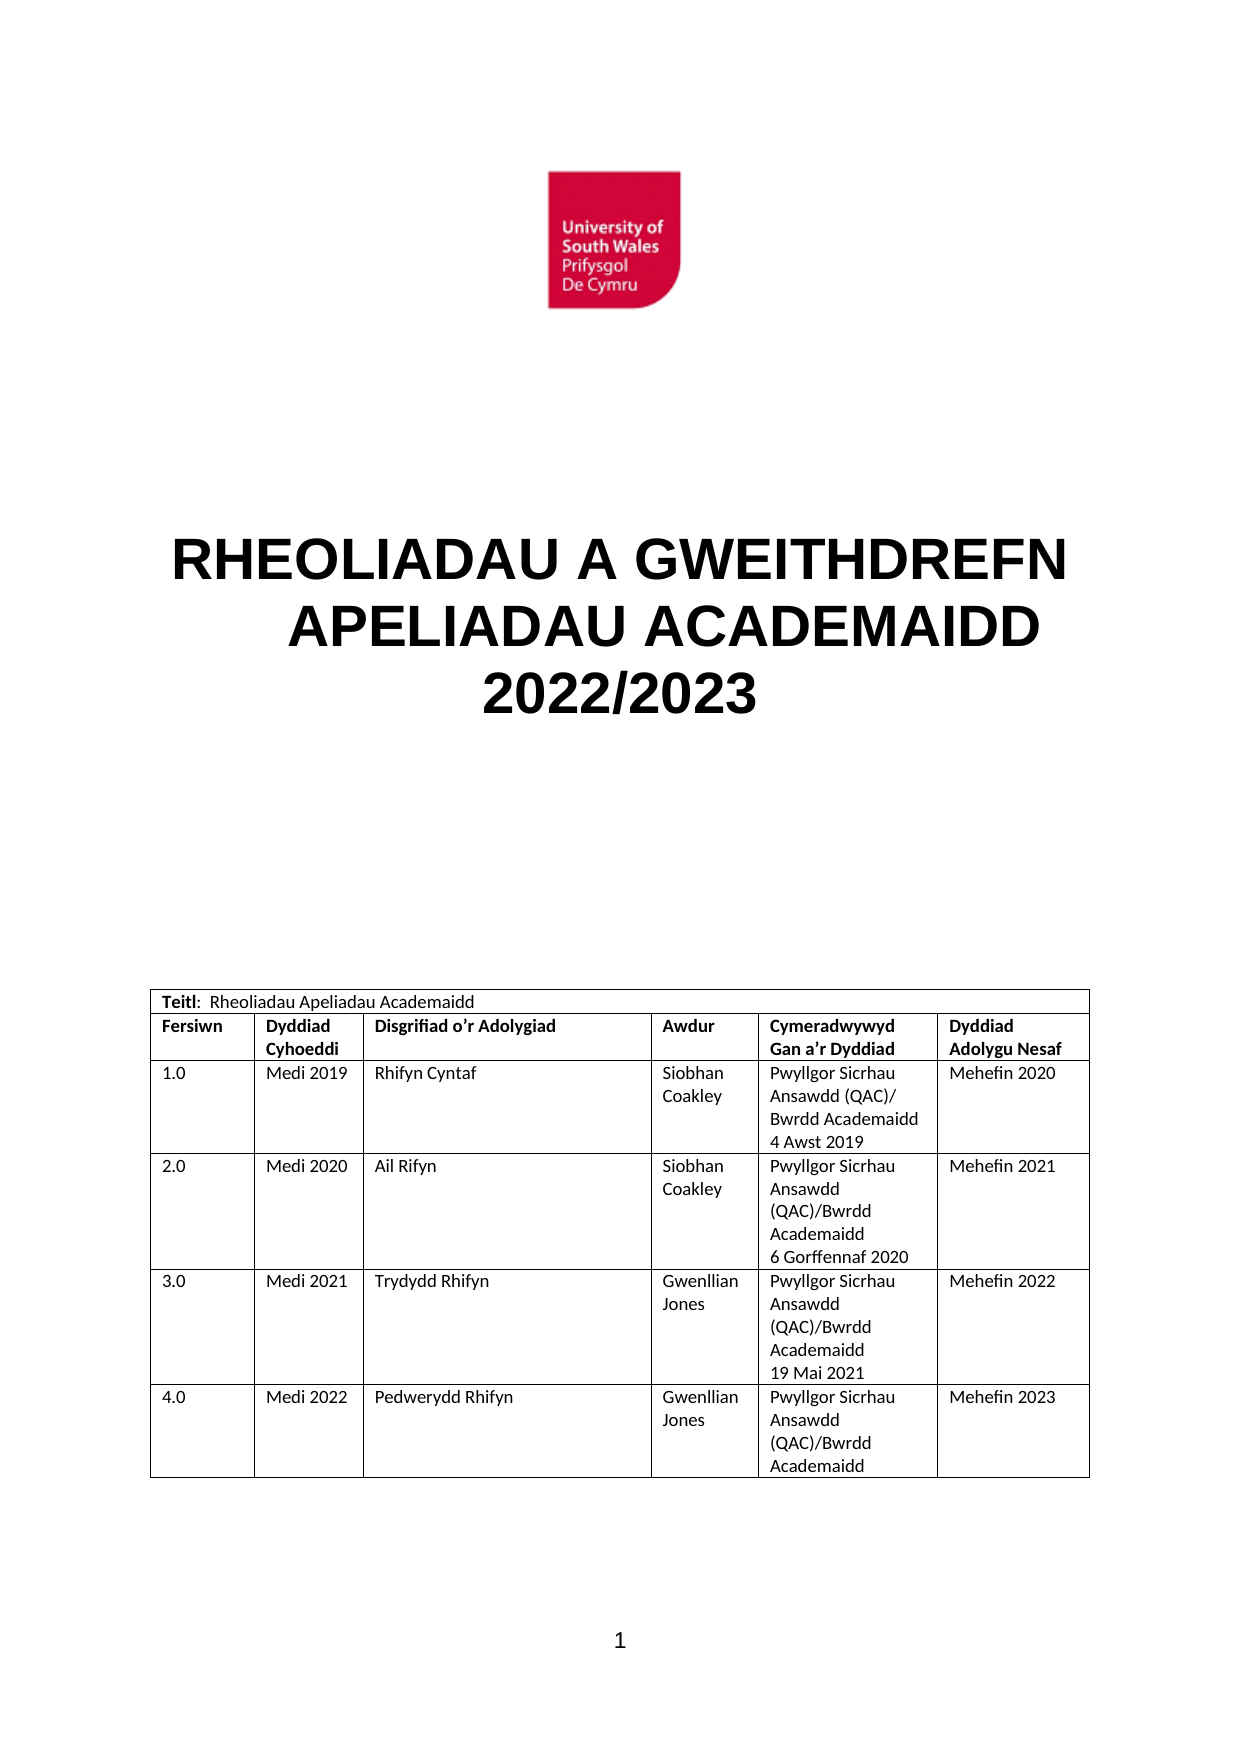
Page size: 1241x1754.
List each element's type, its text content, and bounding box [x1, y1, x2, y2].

table_cell Pwyllgor Sicrhau Ansawdd (QAC)/Bwrdd Academaidd 6 Gorffennaf 2020 [759, 1154, 937, 1268]
table_cell Siobhan Coakley [652, 1154, 758, 1268]
table_cell 3.0 [151, 1270, 254, 1384]
table_cell Ail Rifyn [364, 1154, 651, 1268]
table_cell 1.0 [151, 1061, 254, 1153]
table_cell Mehefin 2023 [938, 1385, 1089, 1477]
table_cell 2.0 [151, 1154, 254, 1268]
table_cell Mehefin 2020 [938, 1061, 1089, 1153]
text 2022/2023 [150, 659, 1090, 726]
text RHEOLIADAU A GWEITHDREFN APELIADAU ACADEMAIDD [150, 524, 1090, 659]
table_cell Dyddiad Adolygu Nesaf [938, 1014, 1089, 1060]
table_cell Trydydd Rhifyn [364, 1270, 651, 1384]
table_cell Siobhan Coakley [652, 1061, 758, 1153]
table_cell Dyddiad Cyhoeddi [255, 1014, 363, 1060]
table_header Teitl: Rheoliadau Apeliadau Academaidd [151, 990, 1089, 1013]
table_cell Cymeradwywyd Gan a’r Dyddiad [759, 1014, 937, 1060]
table_cell Gwenllian Jones [652, 1385, 758, 1477]
table_cell Mehefin 2021 [938, 1154, 1089, 1268]
table_cell Mehefin 2022 [938, 1270, 1089, 1384]
table_cell Medi 2022 [255, 1385, 363, 1477]
table_cell Awdur [652, 1014, 758, 1060]
table_cell Pwyllgor Sicrhau Ansawdd (QAC)/Bwrdd Academaidd [759, 1385, 937, 1477]
table_cell Pwyllgor Sicrhau Ansawdd (QAC)/ Bwrdd Academaidd 4 Awst 2019 [759, 1061, 937, 1153]
table_cell Medi 2021 [255, 1270, 363, 1384]
table_cell Disgrifiad o’r Adolygiad [364, 1014, 651, 1060]
table_cell Pedwerydd Rhifyn [364, 1385, 651, 1477]
table_cell Medi 2019 [255, 1061, 363, 1153]
table_cell Pwyllgor Sicrhau Ansawdd (QAC)/Bwrdd Academaidd 19 Mai 2021 [759, 1270, 937, 1384]
table_cell Gwenllian Jones [652, 1270, 758, 1384]
table_cell Fersiwn [151, 1014, 254, 1060]
table_cell 4.0 [151, 1385, 254, 1477]
picture [534, 157, 696, 324]
table_cell Rhifyn Cyntaf [364, 1061, 651, 1153]
table_cell Medi 2020 [255, 1154, 363, 1268]
